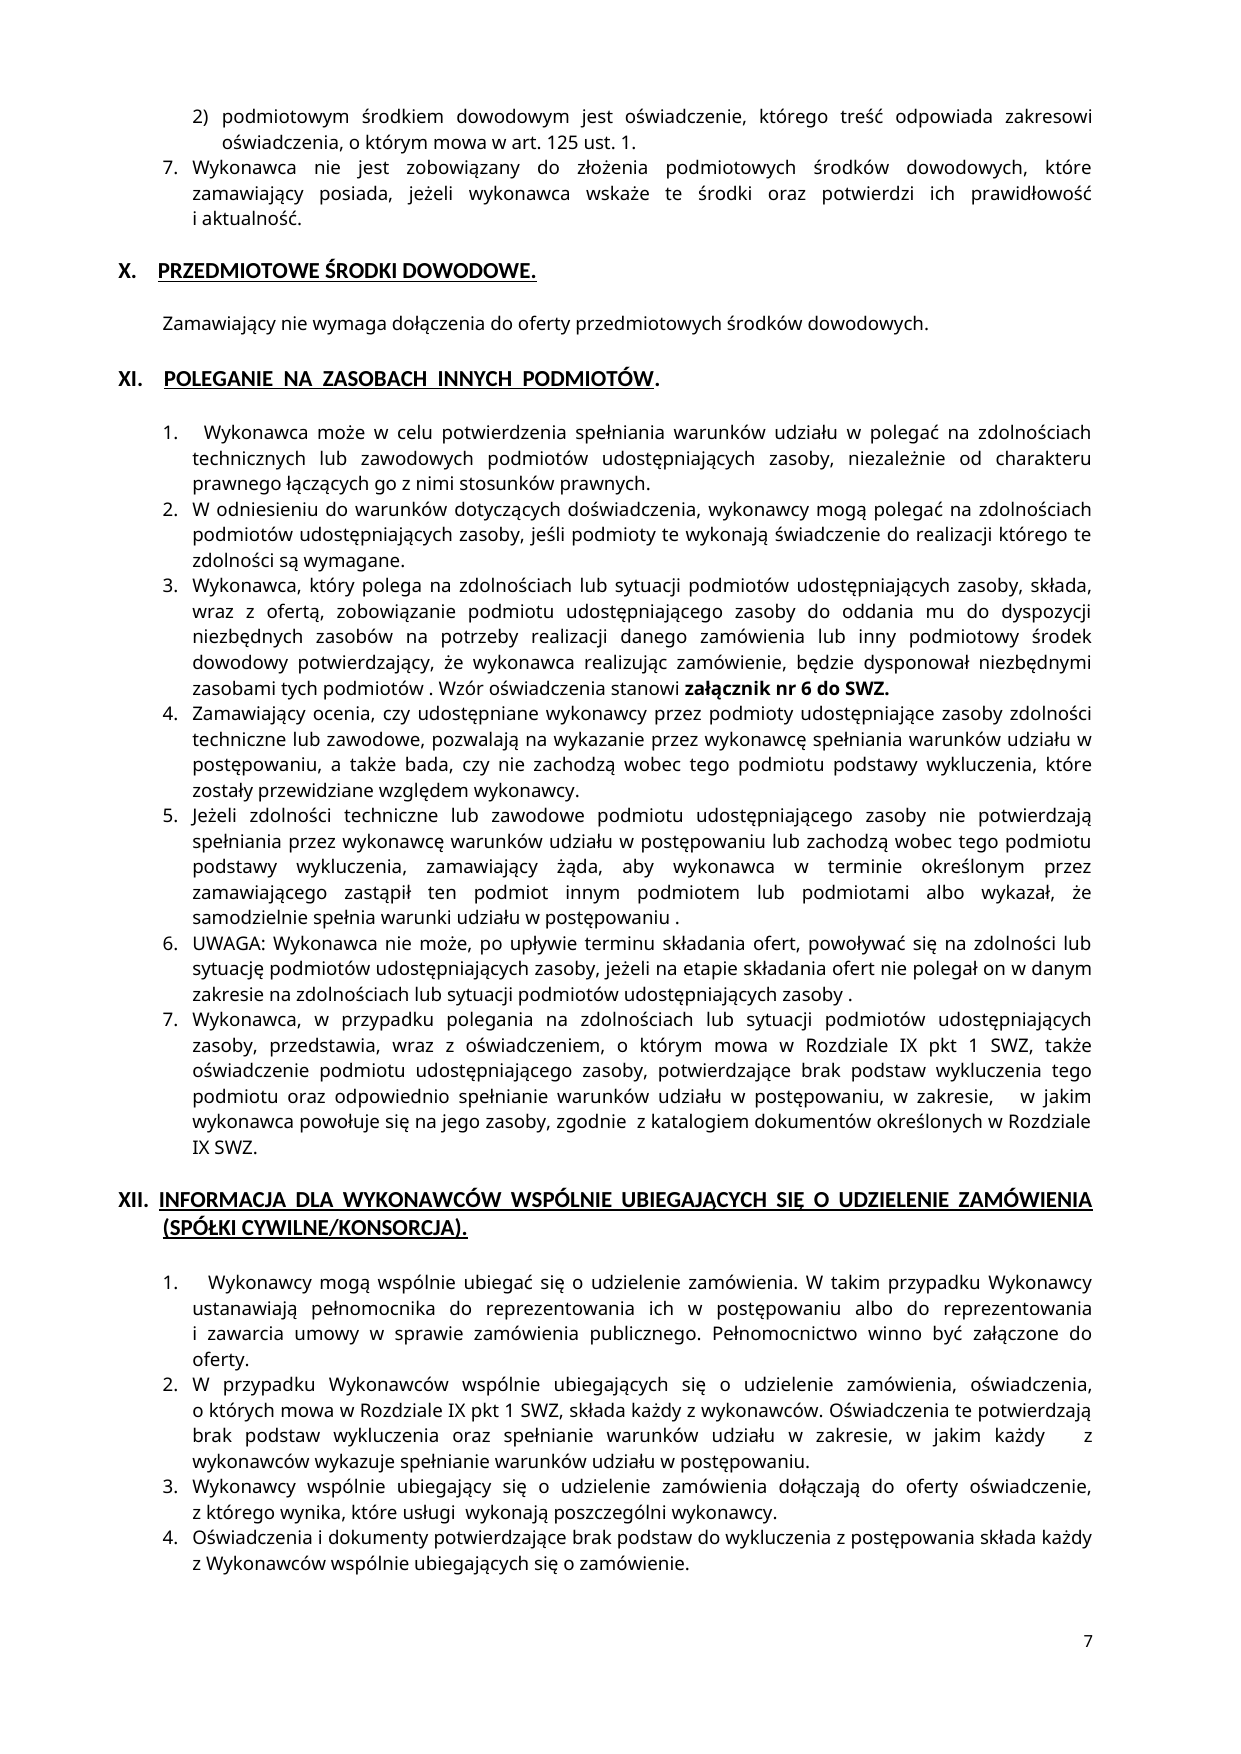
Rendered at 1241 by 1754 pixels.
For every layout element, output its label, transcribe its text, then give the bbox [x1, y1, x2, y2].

text 2. W odniesieniu do warunków dotyczących doświadczenia, wykonawcy mogą polegać na zdolnościach podmiotów udostępniających zasoby, jeśli podmioty te wykonają świadczenie do realizacji którego te zdolności są wymagane. [162, 496, 1093, 573]
text Zamawiający nie wymaga dołączenia do oferty przedmiotowych środków dowodowych. [162, 310, 1093, 336]
text 2) podmiotowym środkiem dowodowym jest oświadczenie, którego treść odpowiada zakresowi oświadczenia, o którym mowa w art. 125 ust. 1. [192, 103, 1093, 154]
text 2. W przypadku Wykonawców wspólnie ubiegających się o udzielenie zamówienia, oświadczenia, o których mowa w Rozdziale IX pkt 1 SWZ, składa każdy z wykonawców. Oświadczenia te potwierdzają brak podstaw wykluczenia oraz spełnianie warunków udziału w zakresie, w jakim każdy z wykonawców wykazuje spełnianie warunków udziału w postępowaniu. [162, 1371, 1093, 1473]
text XI. POLEGANIE NA ZASOBACH INNYCH PODMIOTÓW. [118, 364, 1093, 392]
text 6. UWAGA: Wykonawca nie może, po upływie terminu składania ofert, powoływać się na zdolności lub sytuację podmiotów udostępniających zasoby, jeżeli na etapie składania ofert nie polegał on w danym zakresie na zdolnościach lub sytuacji podmiotów udostępniających zasoby . [162, 930, 1093, 1007]
text 1. Wykonawca może w celu potwierdzenia spełniania warunków udziału w polegać na zdolnościach technicznych lub zawodowych podmiotów udostępniających zasoby, niezależnie od charakteru prawnego łączących go z nimi stosunków prawnych. [162, 420, 1093, 496]
text 4. Oświadczenia i dokumenty potwierdzające brak podstaw do wykluczenia z postępowania składa każdy z Wykonawców wspólnie ubiegających się o zamówienie. [162, 1524, 1093, 1576]
text 3. Wykonawcy wspólnie ubiegający się o udzielenie zamówienia dołączają do oferty oświadczenie, z którego wynika, które usługi wykonają poszczególni wykonawcy. [162, 1473, 1093, 1524]
text 4. Zamawiający ocenia, czy udostępniane wykonawcy przez podmioty udostępniające zasoby zdolności techniczne lub zawodowe, pozwalają na wykazanie przez wykonawcę spełniania warunków udziału w postępowaniu, a także bada, czy nie zachodzą wobec tego podmiotu podstawy wykluczenia, które zostały przewidziane względem wykonawcy. [162, 700, 1093, 802]
text X. PRZEDMIOTOWE ŚRODKI DOWODOWE. [118, 257, 1093, 284]
text 1. Wykonawcy mogą wspólnie ubiegać się o udzielenie zamówienia. W takim przypadku Wykonawcy ustanawiają pełnomocnika do reprezentowania ich w postępowaniu albo do reprezentowania i zawarcia umowy w sprawie zamówienia publicznego. Pełnomocnictwo winno być załączone do oferty. [162, 1269, 1093, 1371]
text 3. Wykonawca, który polega na zdolnościach lub sytuacji podmiotów udostępniających zasoby, składa, wraz z ofertą, zobowiązanie podmiotu udostępniającego zasoby do oddania mu do dyspozycji niezbędnych zasobów na potrzeby realizacji danego zamówienia lub inny podmiotowy środek dowodowy potwierdzający, że wykonawca realizując zamówienie, będzie dysponował niezbędnymi zasobami tych podmiotów . Wzór oświadczenia stanowi załącznik nr 6 do SWZ. [162, 573, 1093, 700]
text XII. INFORMACJA DLA WYKONAWCÓW WSPÓLNIE UBIEGAJĄCYCH SIĘ O UDZIELENIE ZAMÓWIENIA (SPÓŁKI CYWILNE/KONSORCJA). [118, 1185, 1093, 1241]
text 7. Wykonawca nie jest zobowiązany do złożenia podmiotowych środków dowodowych, które zamawiający posiada, jeżeli wykonawca wskaże te środki oraz potwierdzi ich prawidłowość i aktualność. [162, 154, 1093, 231]
text 7. Wykonawca, w przypadku polegania na zdolnościach lub sytuacji podmiotów udostępniających zasoby, przedstawia, wraz z oświadczeniem, o którym mowa w Rozdziale IX pkt 1 SWZ, także oświadczenie podmiotu udostępniającego zasoby, potwierdzające brak podstaw wykluczenia tego podmiotu oraz odpowiednio spełnianie warunków udziału w postępowaniu, w zakresie, w jakim wykonawca powołuje się na jego zasoby, zgodnie z katalogiem dokumentów określonych w Rozdziale IX SWZ. [162, 1007, 1093, 1160]
text 5. Jeżeli zdolności techniczne lub zawodowe podmiotu udostępniającego zasoby nie potwierdzają spełniania przez wykonawcę warunków udziału w postępowaniu lub zachodzą wobec tego podmiotu podstawy wykluczenia, zamawiający żąda, aby wykonawca w terminie określonym przez zamawiającego zastąpił ten podmiot innym podmiotem lub podmiotami albo wykazał, że samodzielnie spełnia warunki udziału w postępowaniu . [162, 802, 1093, 930]
